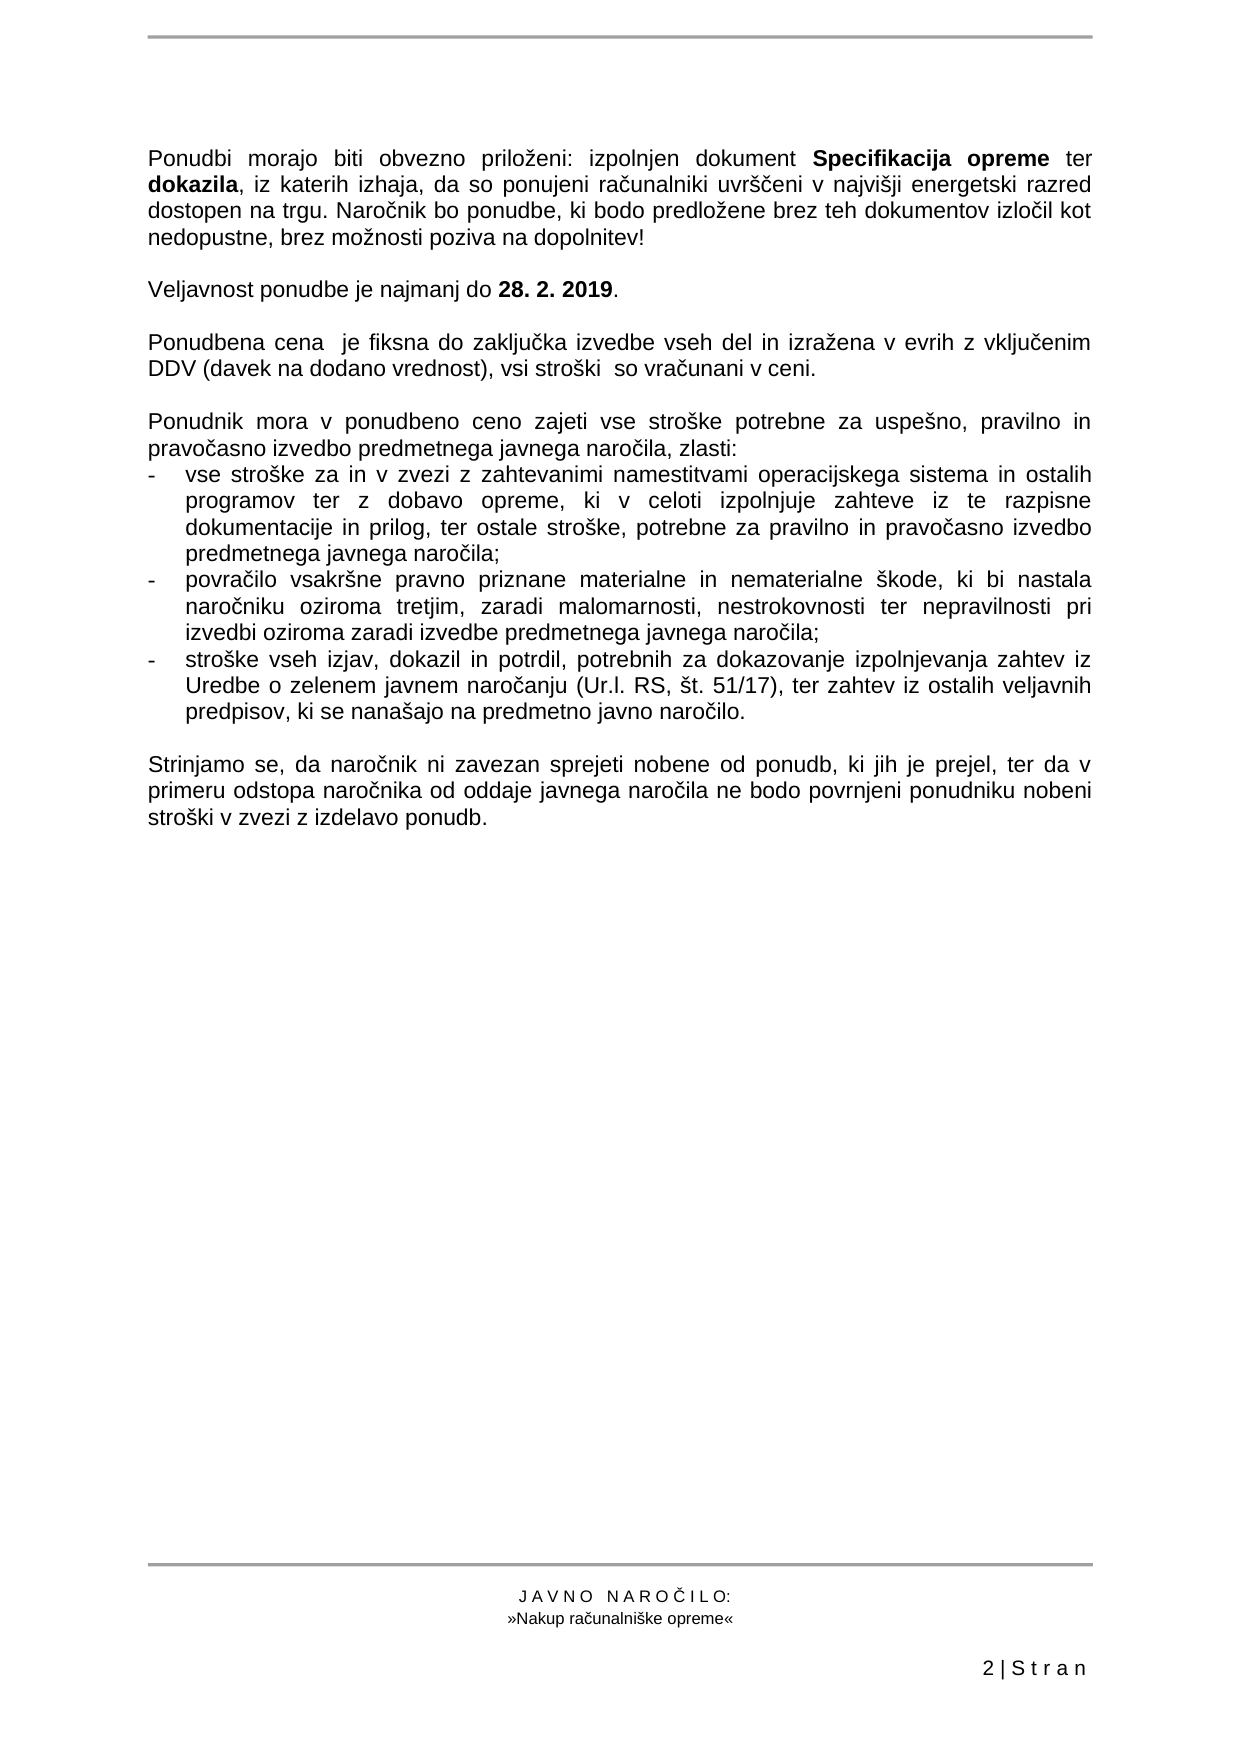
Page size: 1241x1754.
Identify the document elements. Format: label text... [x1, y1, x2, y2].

list povračilo vsakršne pravno priznane materialne in nematerialne škode, ki bi nastala naročniku oziroma tretjim, zaradi malomarnosti, nestrokovnosti ter nepravilnosti pri izvedbi oziroma zaradi izvedbe predmetnega javnega naročila; [148, 566, 1093, 646]
text Ponudbi morajo biti obvezno priloženi: izpolnjen dokument Specifikacija opreme ter dokazila, iz katerih izhaja, da so ponujeni računalniki uvrščeni v najvišji energetski razred dostopen na trgu. Naročnik bo ponudbe, ki bodo predložene brez teh dokumentov izločil kot nedopustne, brez možnosti poziva na dopolnitev! [148, 144, 1092, 250]
text Strinjamo se, da naročnik ni zavezan sprejeti nobene od ponudb, ki jih je prejel, ter da v primeru odstopa naročnika od oddaje javnega naročila ne bodo povrnjeni ponudniku nobeni stroški v zvezi z izdelavo ponudb. [148, 751, 1092, 830]
list stroške vseh izjav, dokazil in potrdil, potrebnih za dokazovanje izpolnjevanja zahtev iz Uredbe o zelenem javnem naročanju (Ur.l. RS, št. 51/17), ter zahtev iz ostalih veljavnih predpisov, ki se nanašajo na predmetno javno naročilo. [148, 646, 1093, 725]
list vse stroške za in v zvezi z zahtevanimi namestitvami operacijskega sistema in ostalih programov ter z dobavo opreme, ki v celoti izpolnjuje zahteve iz te razpisne dokumentacije in prilog, ter ostale stroške, potrebne za pravilno in pravočasno izvedbo predmetnega javnega naročila; [148, 461, 1093, 566]
text Veljavnost ponudbe je najmanj do 28. 2. 2019. [148, 276, 1092, 303]
text Ponudbena cena je fiksna do zaključka izvedbe vseh del in izražena v evrih z vključenim DDV (davek na dodano vrednost), vsi stroški so vračunani v ceni. [148, 329, 1092, 382]
text Ponudnik mora v ponudbeno ceno zajeti vse stroške potrebne za uspešno, pravilno in pravočasno izvedbo predmetnega javnega naročila, zlasti: [148, 408, 1093, 461]
